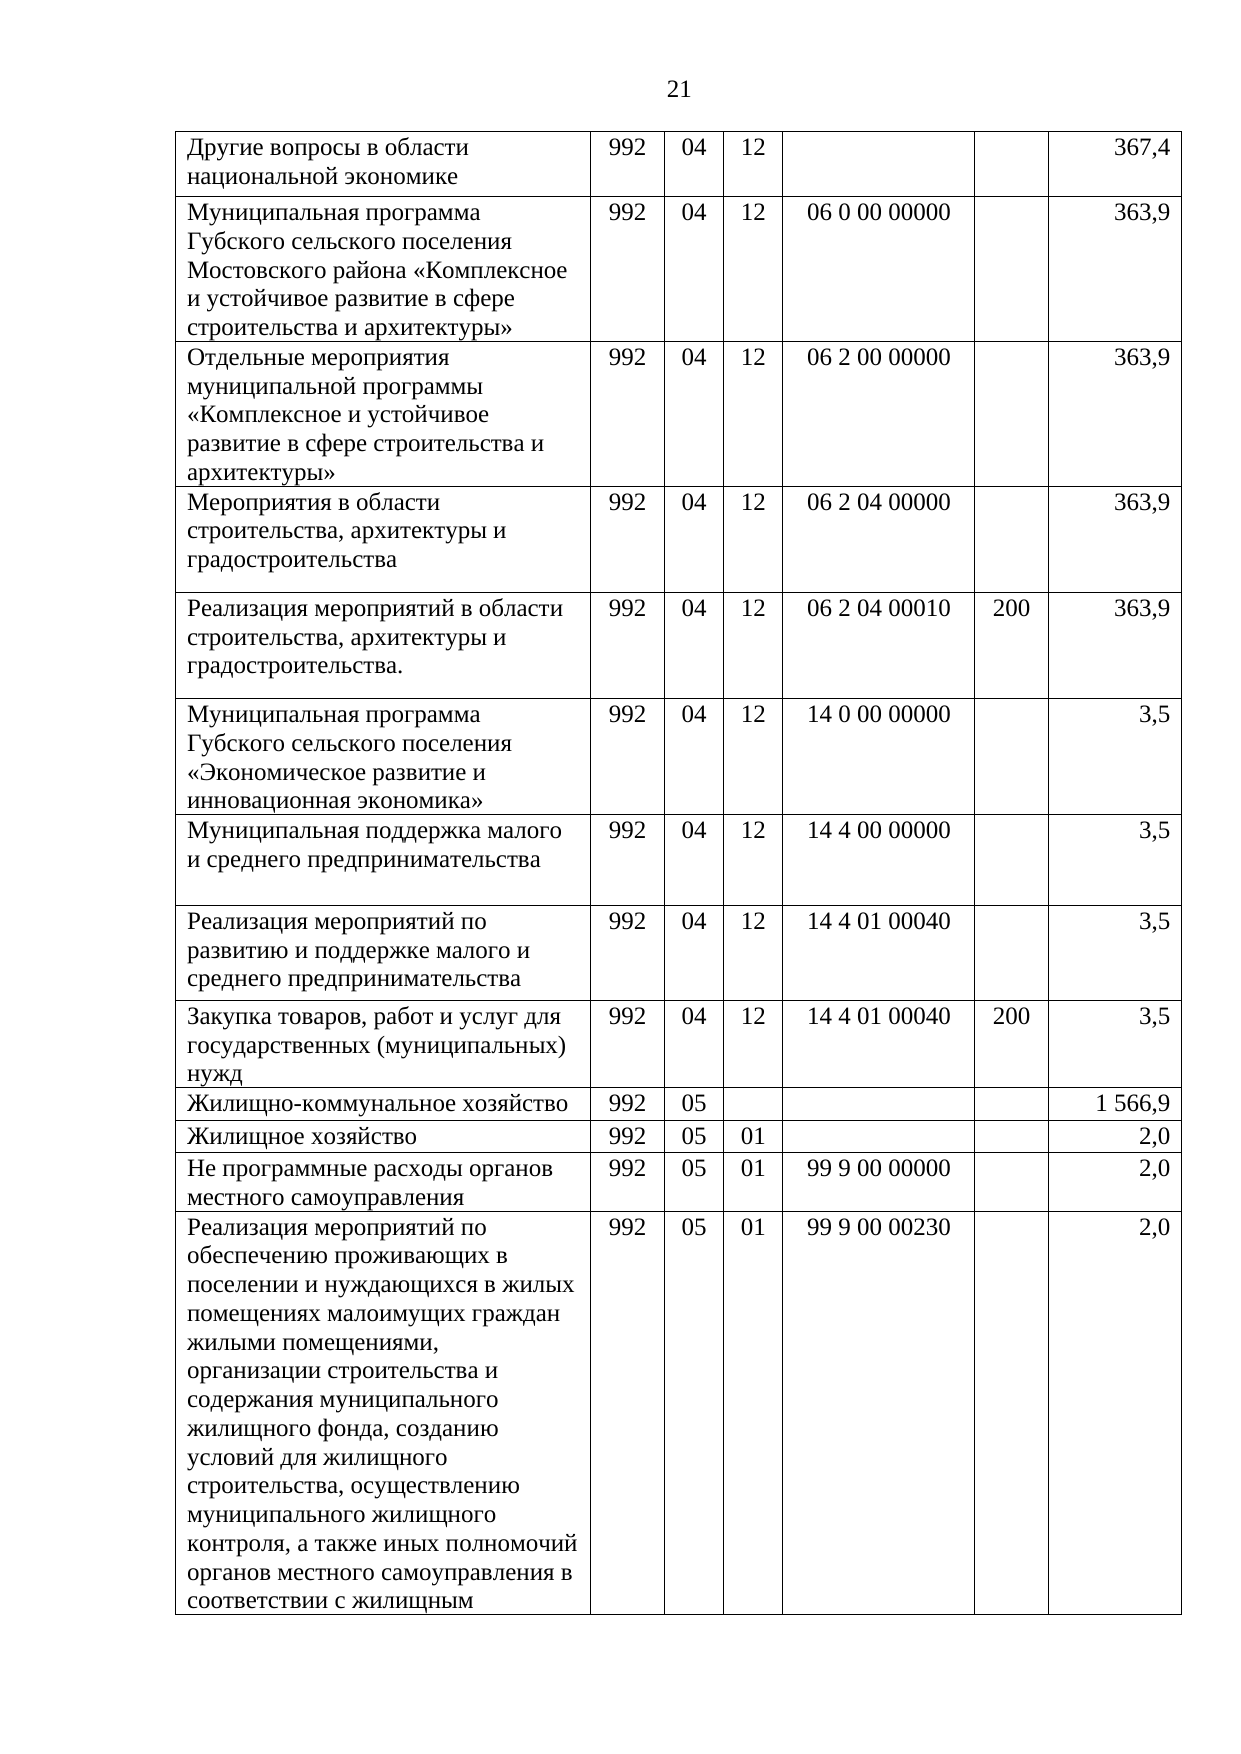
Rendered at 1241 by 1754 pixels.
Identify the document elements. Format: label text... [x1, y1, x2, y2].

table_cell 3,5 [1049, 699, 1181, 814]
table_cell 14 4 00 00000 [783, 815, 974, 905]
table_cell [783, 1088, 974, 1120]
table_cell 992 [591, 1153, 664, 1211]
table_cell 992 [591, 699, 664, 814]
table_cell 367,4 [1049, 132, 1181, 196]
table_cell Мероприятия в области строительства, архитектуры и градостроительства [176, 487, 590, 592]
table_cell [975, 342, 1048, 486]
table_cell 12 [724, 906, 782, 1000]
table_cell [783, 1121, 974, 1152]
table_cell 992 [591, 815, 664, 905]
table_cell 12 [724, 699, 782, 814]
table_cell 06 2 00 00000 [783, 342, 974, 486]
table_cell 05 [665, 1088, 723, 1120]
table_cell 04 [665, 593, 723, 698]
table_cell 01 [724, 1153, 782, 1211]
table_cell [724, 1088, 782, 1120]
table_cell 12 [724, 593, 782, 698]
table_cell Муниципальная поддержка малого и среднего предпринимательства [176, 815, 590, 905]
table_cell Реализация мероприятий в области строительства, архитектуры и градостроительства. [176, 593, 590, 698]
table_cell 992 [591, 342, 664, 486]
table_cell 04 [665, 132, 723, 196]
table_cell 01 [724, 1121, 782, 1152]
table_cell 992 [591, 1001, 664, 1087]
table_cell 04 [665, 906, 723, 1000]
table_cell 992 [591, 487, 664, 592]
table_cell 06 2 04 00010 [783, 593, 974, 698]
table_cell 04 [665, 1001, 723, 1087]
table_cell 12 [724, 132, 782, 196]
table_cell [975, 1088, 1048, 1120]
table_cell [975, 1121, 1048, 1152]
table_cell 04 [665, 487, 723, 592]
table_cell 14 4 01 00040 [783, 906, 974, 1000]
table_cell Жилищное хозяйство [176, 1121, 590, 1152]
table_cell 992 [591, 197, 664, 341]
table_cell 3,5 [1049, 906, 1181, 1000]
table_cell 99 9 00 00000 [783, 1153, 974, 1211]
table_cell 363,9 [1049, 487, 1181, 592]
table_cell 04 [665, 197, 723, 341]
table_cell Отдельные мероприятия муниципальной программы «Комплексное и устойчивое развитие в сфере строительства и архитектуры» [176, 342, 590, 486]
table_cell [975, 1212, 1048, 1614]
table_cell 363,9 [1049, 593, 1181, 698]
table_cell Другие вопросы в области национальной экономике [176, 132, 590, 196]
table_cell Жилищно-коммунальное хозяйство [176, 1088, 590, 1120]
table_cell [975, 132, 1048, 196]
table_cell [783, 132, 974, 196]
table_cell 05 [665, 1153, 723, 1211]
table_cell 992 [591, 132, 664, 196]
table_cell Закупка товаров, работ и услуг для государственных (муниципальных) нужд [176, 1001, 590, 1087]
table_cell 363,9 [1049, 197, 1181, 341]
table_cell 12 [724, 197, 782, 341]
table_cell 1 566,9 [1049, 1088, 1181, 1120]
table_cell [975, 815, 1048, 905]
table_cell 04 [665, 342, 723, 486]
table_cell 04 [665, 699, 723, 814]
table_cell 99 9 00 00230 [783, 1212, 974, 1614]
table_cell [975, 197, 1048, 341]
table_cell [975, 699, 1048, 814]
table_cell 200 [975, 593, 1048, 698]
table_cell 12 [724, 1001, 782, 1087]
table_cell 992 [591, 593, 664, 698]
table_cell Реализация мероприятий по развитию и поддержке малого и среднего предпринимательства [176, 906, 590, 1000]
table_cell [176, 1212, 590, 1614]
table_cell 14 4 01 00040 [783, 1001, 974, 1087]
table_cell [975, 487, 1048, 592]
table_cell 04 [665, 815, 723, 905]
table_cell 363,9 [1049, 342, 1181, 486]
table_cell 12 [724, 342, 782, 486]
table_cell 12 [724, 815, 782, 905]
table_cell 992 [591, 1088, 664, 1120]
table_cell Муниципальная программа Губского сельского поселения Мостовского района «Комплексное и устойчивое развитие в сфере строительства и архитектуры» [176, 197, 590, 341]
table_cell Муниципальная программа Губского сельского поселения «Экономическое развитие и инновационная экономика» [176, 699, 590, 814]
table_cell [975, 1153, 1048, 1211]
table_cell 3,5 [1049, 815, 1181, 905]
table_cell 14 0 00 00000 [783, 699, 974, 814]
table_cell [975, 906, 1048, 1000]
table_cell 06 2 04 00000 [783, 487, 974, 592]
table_cell 3,5 [1049, 1001, 1181, 1087]
table_cell 2,0 [1049, 1153, 1181, 1211]
table_cell 2,0 [1049, 1212, 1181, 1614]
table_cell 992 [591, 1212, 664, 1614]
table_cell 12 [724, 487, 782, 592]
table_cell 01 [724, 1212, 782, 1614]
table_cell 06 0 00 00000 [783, 197, 974, 341]
table_cell 05 [665, 1212, 723, 1614]
table_cell 992 [591, 1121, 664, 1152]
table_cell 05 [665, 1121, 723, 1152]
table_cell 2,0 [1049, 1121, 1181, 1152]
table_cell Не программные расходы органов местного самоуправления [176, 1153, 590, 1211]
table_cell 200 [975, 1001, 1048, 1087]
table_cell 992 [591, 906, 664, 1000]
